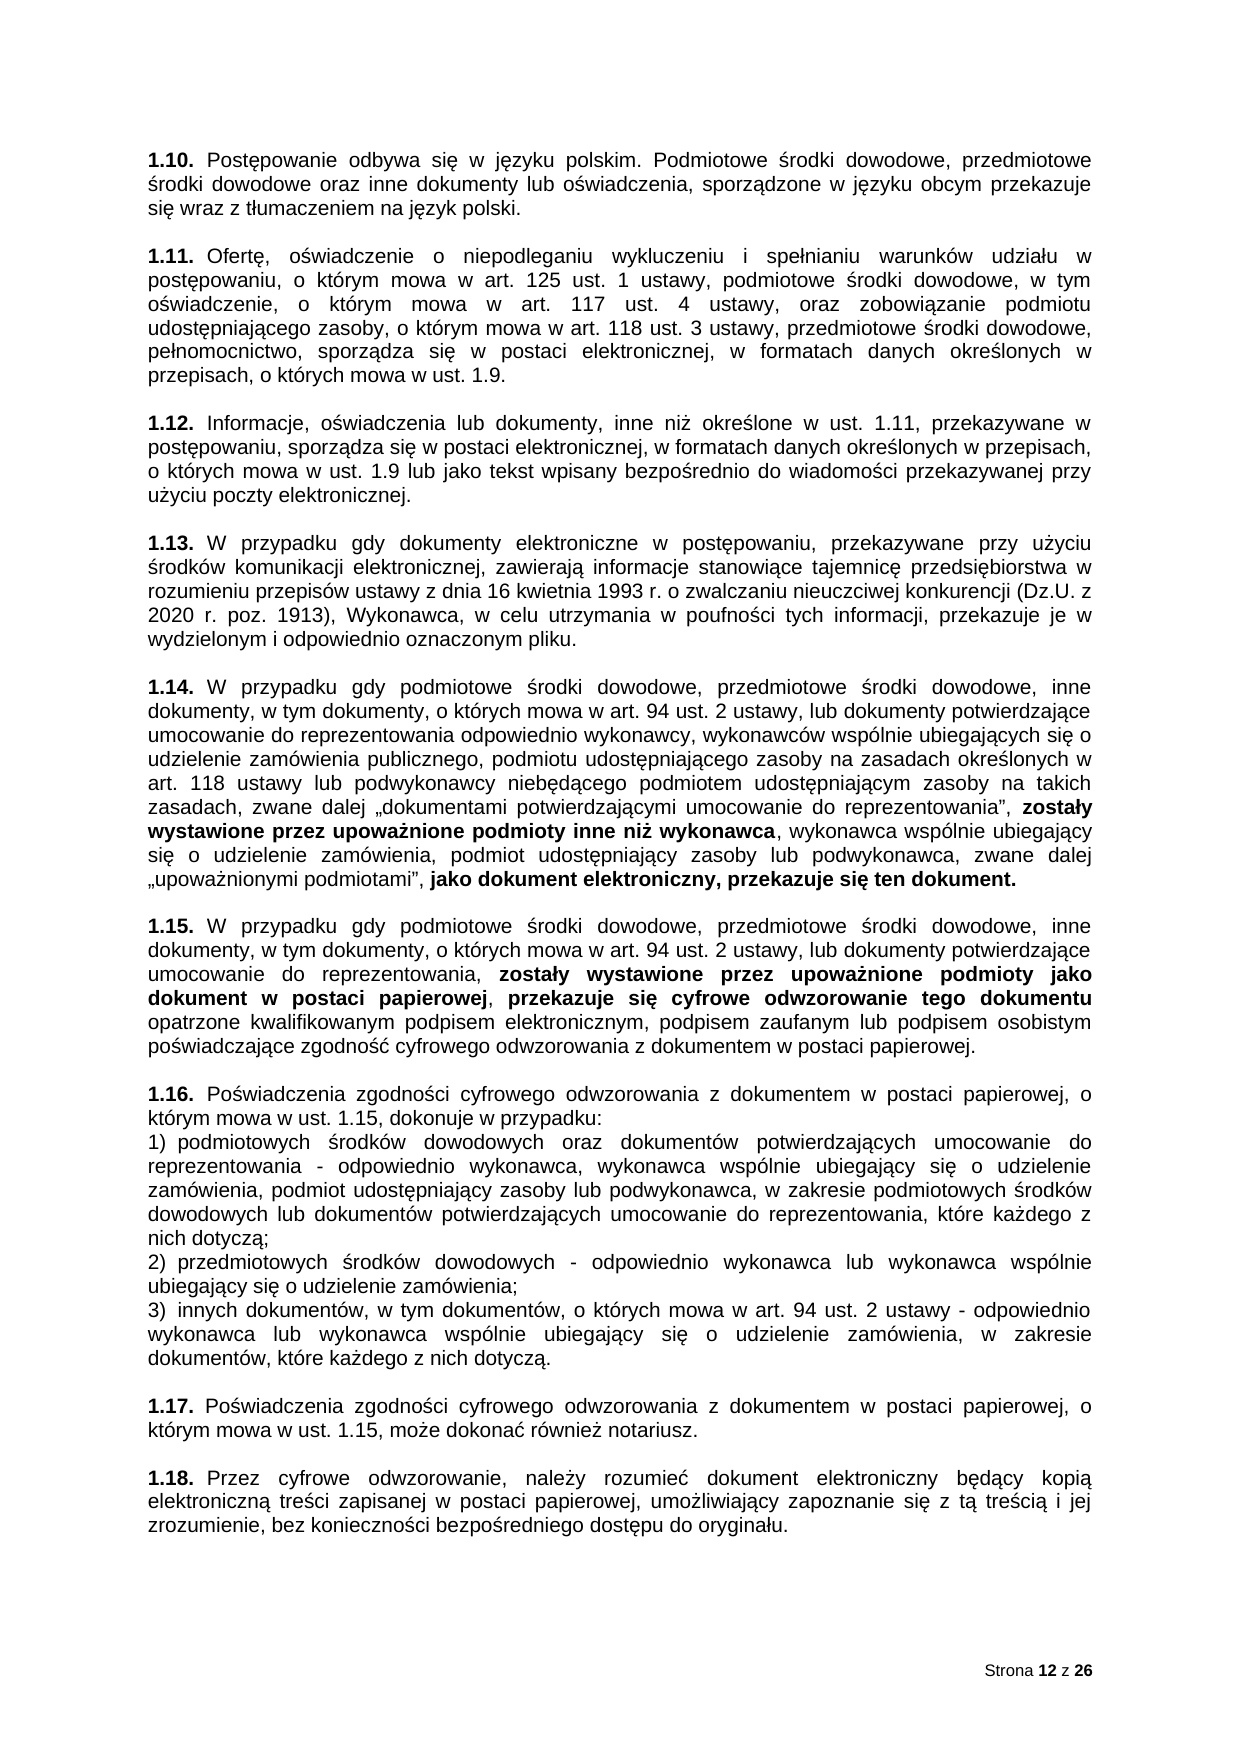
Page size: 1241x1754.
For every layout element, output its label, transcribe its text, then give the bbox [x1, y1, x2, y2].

text 1) podmiotowych środków dowodowych oraz dokumentów potwierdzających umocowanie do reprezentowania - odpowiednio wykonawca, wykonawca wspólnie ubiegający się o udzielenie zamówienia, podmiot udostępniający zasoby lub podwykonawca, w zakresie podmiotowych środków dowodowych lub dokumentów potwierdzających umocowanie do reprezentowania, które każdego z nich dotyczą; [148, 1130, 1093, 1250]
text 1.14. W przypadku gdy podmiotowe środki dowodowe, przedmiotowe środki dowodowe, inne dokumenty, w tym dokumenty, o których mowa w art. 94 ust. 2 ustawy, lub dokumenty potwierdzające umocowanie do reprezentowania odpowiednio wykonawcy, wykonawców wspólnie ubiegających się o udzielenie zamówienia publicznego, podmiotu udostępniającego zasoby na zasadach określonych w art. 118 ustawy lub podwykonawcy niebędącego podmiotem udostępniającym zasoby na takich zasadach, zwane dalej „dokumentami potwierdzającymi umocowanie do reprezentowania”, zostały wystawione przez upoważnione podmioty inne niż wykonawca, wykonawca wspólnie ubiegający się o udzielenie zamówienia, podmiot udostępniający zasoby lub podwykonawca, zwane dalej „upoważnionymi podmiotami”, jako dokument elektroniczny, przekazuje się ten dokument. [148, 675, 1093, 890]
text 3) innych dokumentów, w tym dokumentów, o których mowa w art. 94 ust. 2 ustawy - odpowiednio wykonawca lub wykonawca wspólnie ubiegający się o udzielenie zamówienia, w zakresie dokumentów, które każdego z nich dotyczą. [148, 1298, 1093, 1369]
text 1.16. Poświadczenia zgodności cyfrowego odwzorowania z dokumentem w postaci papierowej, o którym mowa w ust. 1.15, dokonuje w przypadku: [148, 1082, 1093, 1130]
text 1.17. Poświadczenia zgodności cyfrowego odwzorowania z dokumentem w postaci papierowej, o którym mowa w ust. 1.15, może dokonać również notariusz. [148, 1393, 1093, 1441]
text 1.15. W przypadku gdy podmiotowe środki dowodowe, przedmiotowe środki dowodowe, inne dokumenty, w tym dokumenty, o których mowa w art. 94 ust. 2 ustawy, lub dokumenty potwierdzające umocowanie do reprezentowania, zostały wystawione przez upoważnione podmioty jako dokument w postaci papierowej, przekazuje się cyfrowe odwzorowanie tego dokumentu opatrzone kwalifikowanym podpisem elektronicznym, podpisem zaufanym lub podpisem osobistym poświadczające zgodność cyfrowego odwzorowania z dokumentem w postaci papierowej. [148, 914, 1093, 1058]
text 2) przedmiotowych środków dowodowych - odpowiednio wykonawca lub wykonawca wspólnie ubiegający się o udzielenie zamówienia; [148, 1250, 1093, 1298]
text 1.11. Ofertę, oświadczenie o niepodleganiu wykluczeniu i spełnianiu warunków udziału w postępowaniu, o którym mowa w art. 125 ust. 1 ustawy, podmiotowe środki dowodowe, w tym oświadczenie, o którym mowa w art. 117 ust. 4 ustawy, oraz zobowiązanie podmiotu udostępniającego zasoby, o którym mowa w art. 118 ust. 3 ustawy, przedmiotowe środki dowodowe, pełnomocnictwo, sporządza się w postaci elektronicznej, w formatach danych określonych w przepisach, o których mowa w ust. 1.9. [148, 243, 1093, 387]
text 1.13. W przypadku gdy dokumenty elektroniczne w postępowaniu, przekazywane przy użyciu środków komunikacji elektronicznej, zawierają informacje stanowiące tajemnicę przedsiębiorstwa w rozumieniu przepisów ustawy z dnia 16 kwietnia 1993 r. o zwalczaniu nieuczciwej konkurencji (Dz.U. z 2020 r. poz. 1913), Wykonawca, w celu utrzymania w poufności tych informacji, przekazuje je w wydzielonym i odpowiednio oznaczonym pliku. [148, 531, 1093, 651]
text 1.10. Postępowanie odbywa się w języku polskim. Podmiotowe środki dowodowe, przedmiotowe środki dowodowe oraz inne dokumenty lub oświadczenia, sporządzone w języku obcym przekazuje się wraz z tłumaczeniem na język polski. [148, 148, 1093, 219]
text 1.12. Informacje, oświadczenia lub dokumenty, inne niż określone w ust. 1.11, przekazywane w postępowaniu, sporządza się w postaci elektronicznej, w formatach danych określonych w przepisach, o których mowa w ust. 1.9 lub jako tekst wpisany bezpośrednio do wiadomości przekazywanej przy użyciu poczty elektronicznej. [148, 411, 1093, 507]
text 1.18. Przez cyfrowe odwzorowanie, należy rozumieć dokument elektroniczny będący kopią elektroniczną treści zapisanej w postaci papierowej, umożliwiający zapoznanie się z tą treścią i jej zrozumienie, bez konieczności bezpośredniego dostępu do oryginału. [148, 1465, 1093, 1537]
